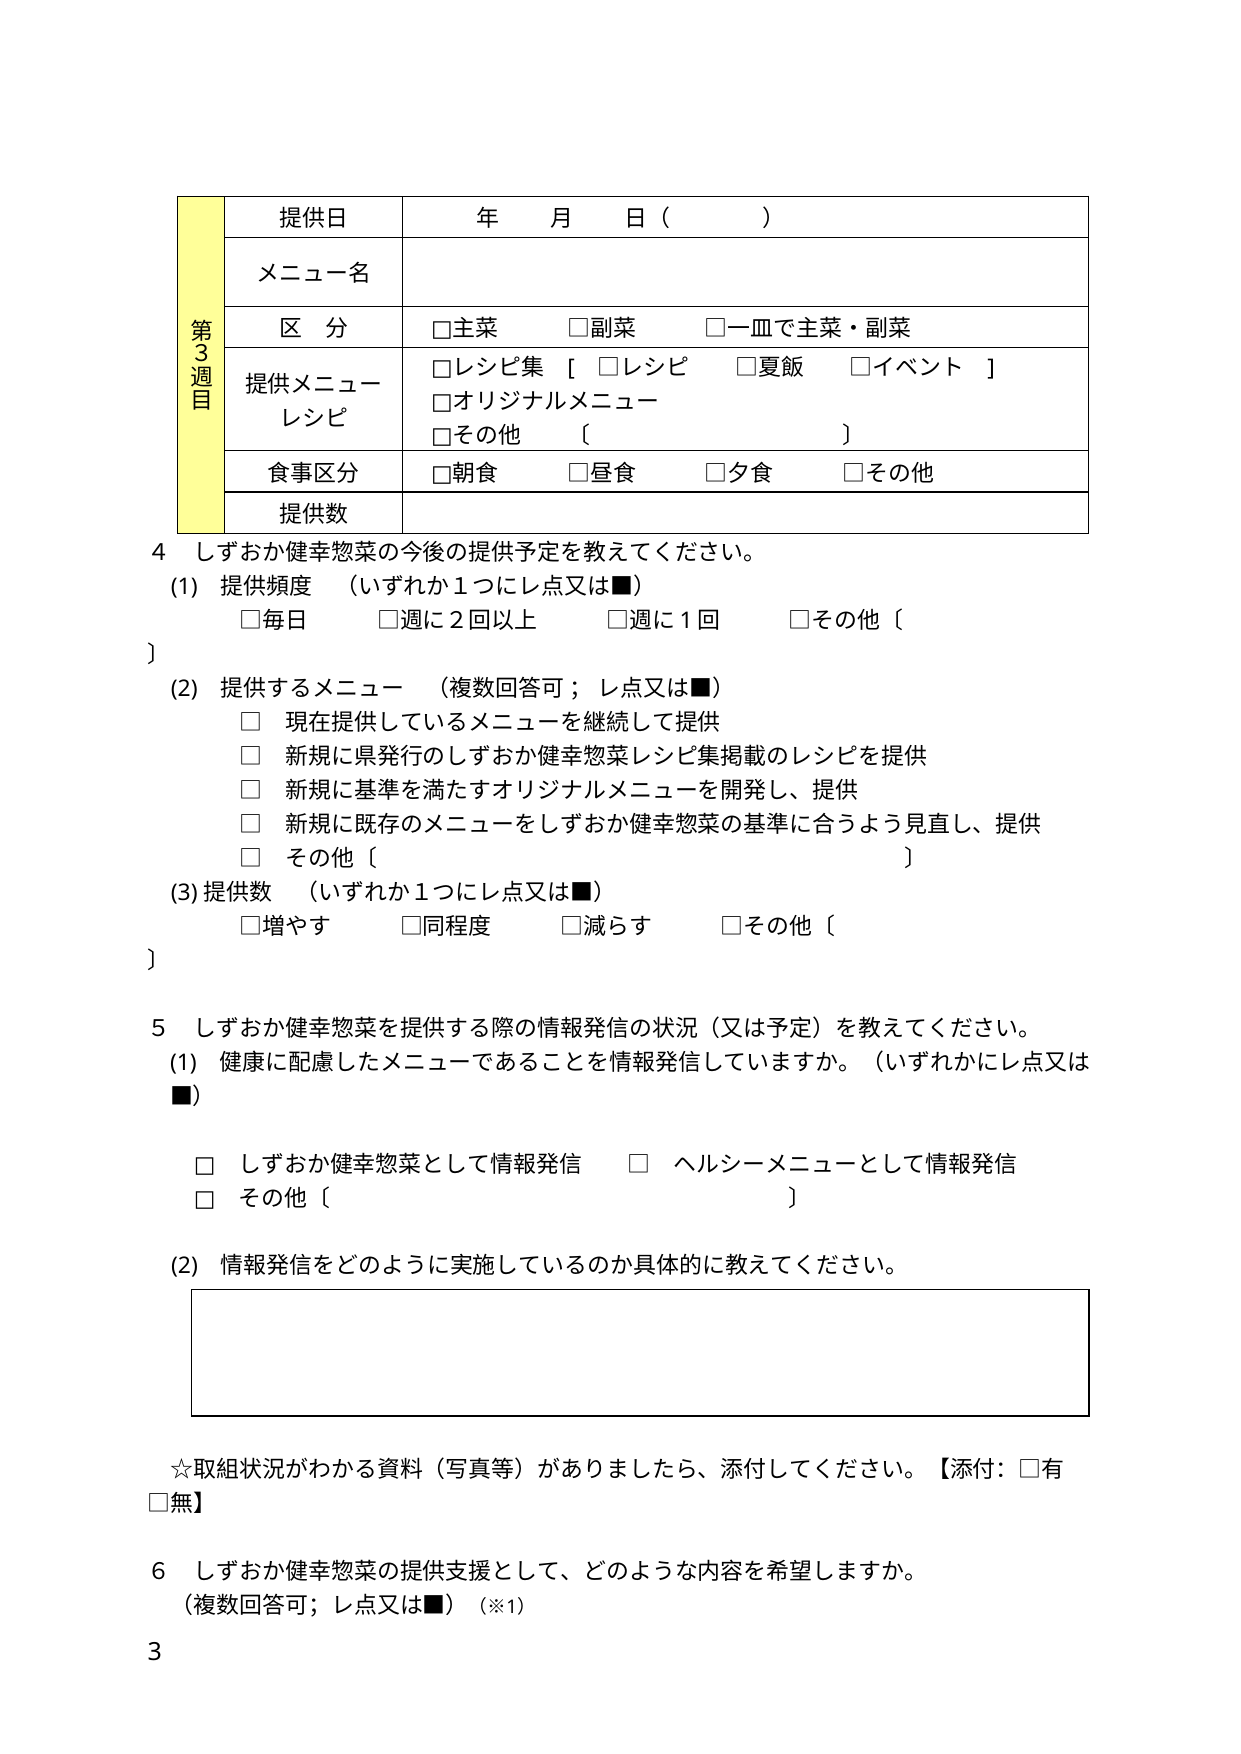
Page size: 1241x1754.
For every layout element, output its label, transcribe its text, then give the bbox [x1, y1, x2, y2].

text (2) 情報発信をどのように実施しているのか具体的に教えてください。 [171, 1247, 1092, 1281]
text （複数回答可；レ点又は■）（※1） [148, 1587, 1092, 1621]
text (3) 提供数 （いずれか１つにレ点又は■） [148, 873, 1092, 907]
text □ 新規に既存のメニューをしずおか健幸惣菜の基準に合うよう見直し、提供 [148, 806, 1092, 839]
table_cell 食事区分 [225, 451, 402, 491]
text □ 現在提供しているメニューを継続して提供 [148, 704, 1092, 738]
table_cell [403, 238, 1088, 306]
table_header 第３週目 [178, 197, 224, 533]
table_cell □朝食 □昼食 □夕食 □その他 [403, 451, 1088, 491]
table_cell 区 分 [225, 307, 402, 347]
table_cell メニュー名 [225, 238, 402, 306]
table_header 年 月 日（ ） [403, 197, 1088, 237]
text □ 新規に基準を満たすオリジナルメニューを開発し、提供 [148, 772, 1092, 806]
text (1) 提供頻度 （いずれか１つにレ点又は■） [148, 568, 1092, 602]
table_cell [403, 493, 1088, 533]
text (2) 提供するメニュー （複数回答可 ； レ点又は■） [148, 670, 1092, 704]
table_header 提供日 [225, 197, 402, 237]
text □ その他〔 〕 [148, 839, 1092, 873]
text □増やす □同程度 □減らす □その他〔 〕 [148, 907, 1092, 975]
text ☆取組状況がわかる資料（写真等）がありましたら、添付してください。【添付：□有 □無】 [148, 1451, 1092, 1519]
table_cell □主菜 □副菜 □一皿で主菜・副菜 [403, 307, 1088, 347]
text ５ しずおか健幸惣菜を提供する際の情報発信の状況（又は予定）を教えてください。 [148, 1009, 1092, 1043]
text (1) 健康に配慮したメニューであることを情報発信していますか。（いずれかにレ点又は■） [170, 1043, 1092, 1111]
text ４ しずおか健幸惣菜の今後の提供予定を教えてください。 [148, 534, 1092, 568]
text □ しずおか健幸惣菜として情報発信 □ ヘルシーメニューとして情報発信 [148, 1145, 1092, 1179]
table_cell 提供メニュー レシピ [225, 348, 402, 450]
text □ 新規に県発行のしずおか健幸惣菜レシピ集掲載のレシピを提供 [148, 738, 1092, 772]
text ６ しずおか健幸惣菜の提供支援として、どのような内容を希望しますか。 [148, 1553, 1092, 1587]
text □ その他〔 〕 [148, 1179, 1092, 1213]
table_cell 提供数 [225, 493, 402, 533]
text □毎日 □週に２回以上 □週に1回 □その他〔 〕 [148, 602, 1092, 670]
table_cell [403, 348, 1088, 450]
